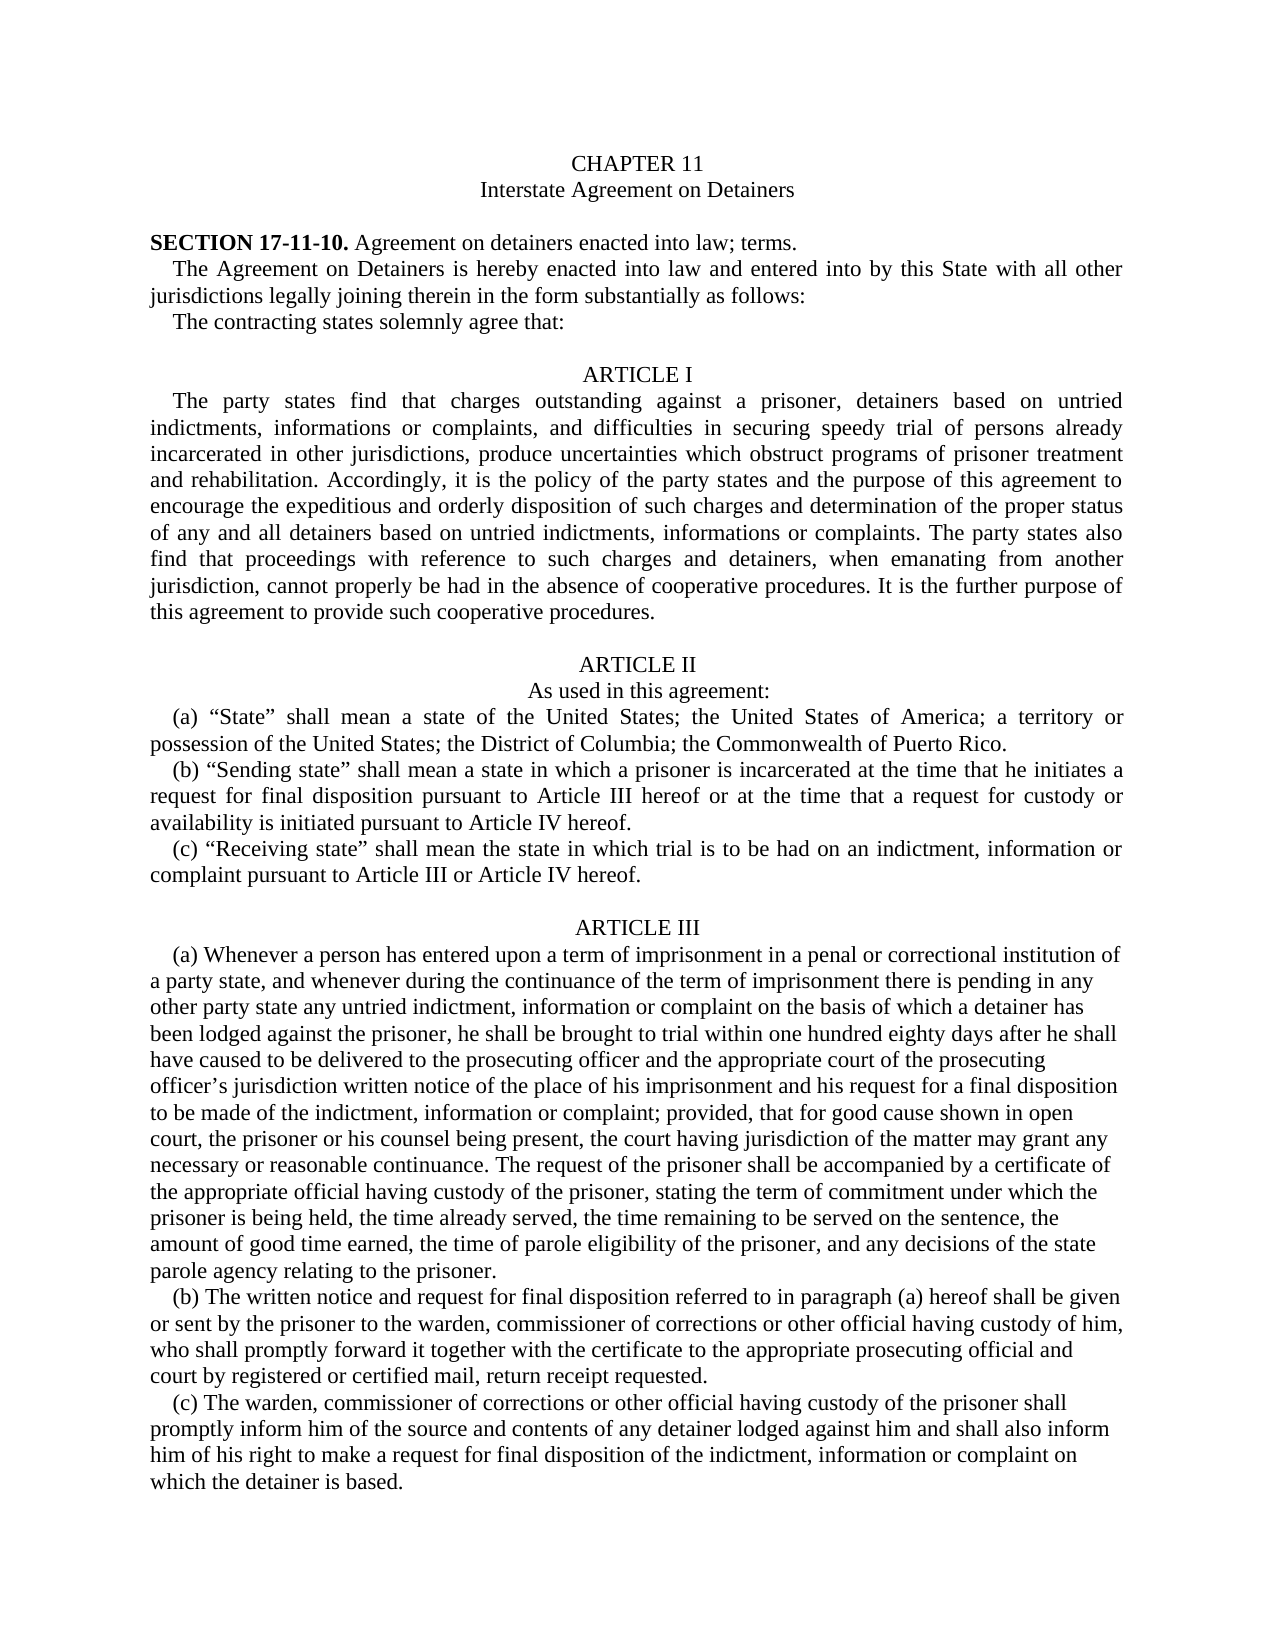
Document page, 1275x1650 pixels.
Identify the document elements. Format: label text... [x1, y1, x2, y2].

text (a) “State” shall mean a state of the United States; the United States of America; a territory or possession of the United States; the District of Columbia; the Commonwealth of Puerto Rico. [150, 703, 1125, 756]
text ARTICLE II [150, 651, 1125, 677]
text (b) The written notice and request for final disposition referred to in paragraph (a) hereof shall be given or sent by the prisoner to the warden, commissioner of corrections or other official having custody of him, who shall promptly forward it together with the certificate to the appropriate prosecuting official and court by registered or certified mail, return receipt requested. [150, 1283, 1125, 1389]
text The party states find that charges outstanding against a prisoner, detainers based on untried indictments, informations or complaints, and difficulties in securing speedy trial of persons already incarcerated in other jurisdictions, produce uncertainties which obstruct programs of prisoner treatment and rehabilitation. Accordingly, it is the policy of the party states and the purpose of this agreement to encourage the expeditious and orderly disposition of such charges and determination of the proper status of any and all detainers based on untried indictments, informations or complaints. The party states also find that proceedings with reference to such charges and detainers, when emanating from another jurisdiction, cannot properly be had in the absence of cooperative procedures. It is the further purpose of this agreement to provide such cooperative procedures. [150, 387, 1125, 624]
text As used in this agreement: [150, 677, 1125, 703]
text CHAPTER 11 [150, 150, 1125, 176]
text SECTION 17-11-10. Agreement on detainers enacted into law; terms. [150, 229, 1125, 255]
text (c) The warden, commissioner of corrections or other official having custody of the prisoner shall promptly inform him of the source and contents of any detainer lodged against him and shall also inform him of his right to make a request for final disposition of the indictment, information or complaint on which the detainer is based. [150, 1389, 1125, 1494]
text ARTICLE I [150, 361, 1125, 387]
text ARTICLE III [150, 914, 1125, 941]
text (a) Whenever a person has entered upon a term of imprisonment in a penal or correctional institution of a party state, and whenever during the continuance of the term of imprisonment there is pending in any other party state any untried indictment, information or complaint on the basis of which a detainer has been lodged against the prisoner, he shall be brought to trial within one hundred eighty days after he shall have caused to be delivered to the prosecuting officer and the appropriate court of the prosecuting officer’s jurisdiction written notice of the place of his imprisonment and his request for a final disposition to be made of the indictment, information or complaint; provided, that for good cause shown in open court, the prisoner or his counsel being present, the court having jurisdiction of the matter may grant any necessary or reasonable continuance. The request of the prisoner shall be accompanied by a certificate of the appropriate official having custody of the prisoner, stating the term of commitment under which the prisoner is being held, the time already served, the time remaining to be served on the sentence, the amount of good time earned, the time of parole eligibility of the prisoner, and any decisions of the state parole agency relating to the prisoner. [150, 941, 1125, 1283]
text (b) “Sending state” shall mean a state in which a prisoner is incarcerated at the time that he initiates a request for final disposition pursuant to Article III hereof or at the time that a request for custody or availability is initiated pursuant to Article IV hereof. [150, 756, 1125, 835]
text Interstate Agreement on Detainers [150, 176, 1125, 203]
text (c) “Receiving state” shall mean the state in which trial is to be had on an indictment, information or complaint pursuant to Article III or Article IV hereof. [150, 835, 1125, 888]
text The Agreement on Detainers is hereby enacted into law and entered into by this State with all other jurisdictions legally joining therein in the form substantially as follows: [150, 255, 1125, 308]
text The contracting states solemnly agree that: [150, 308, 1125, 334]
